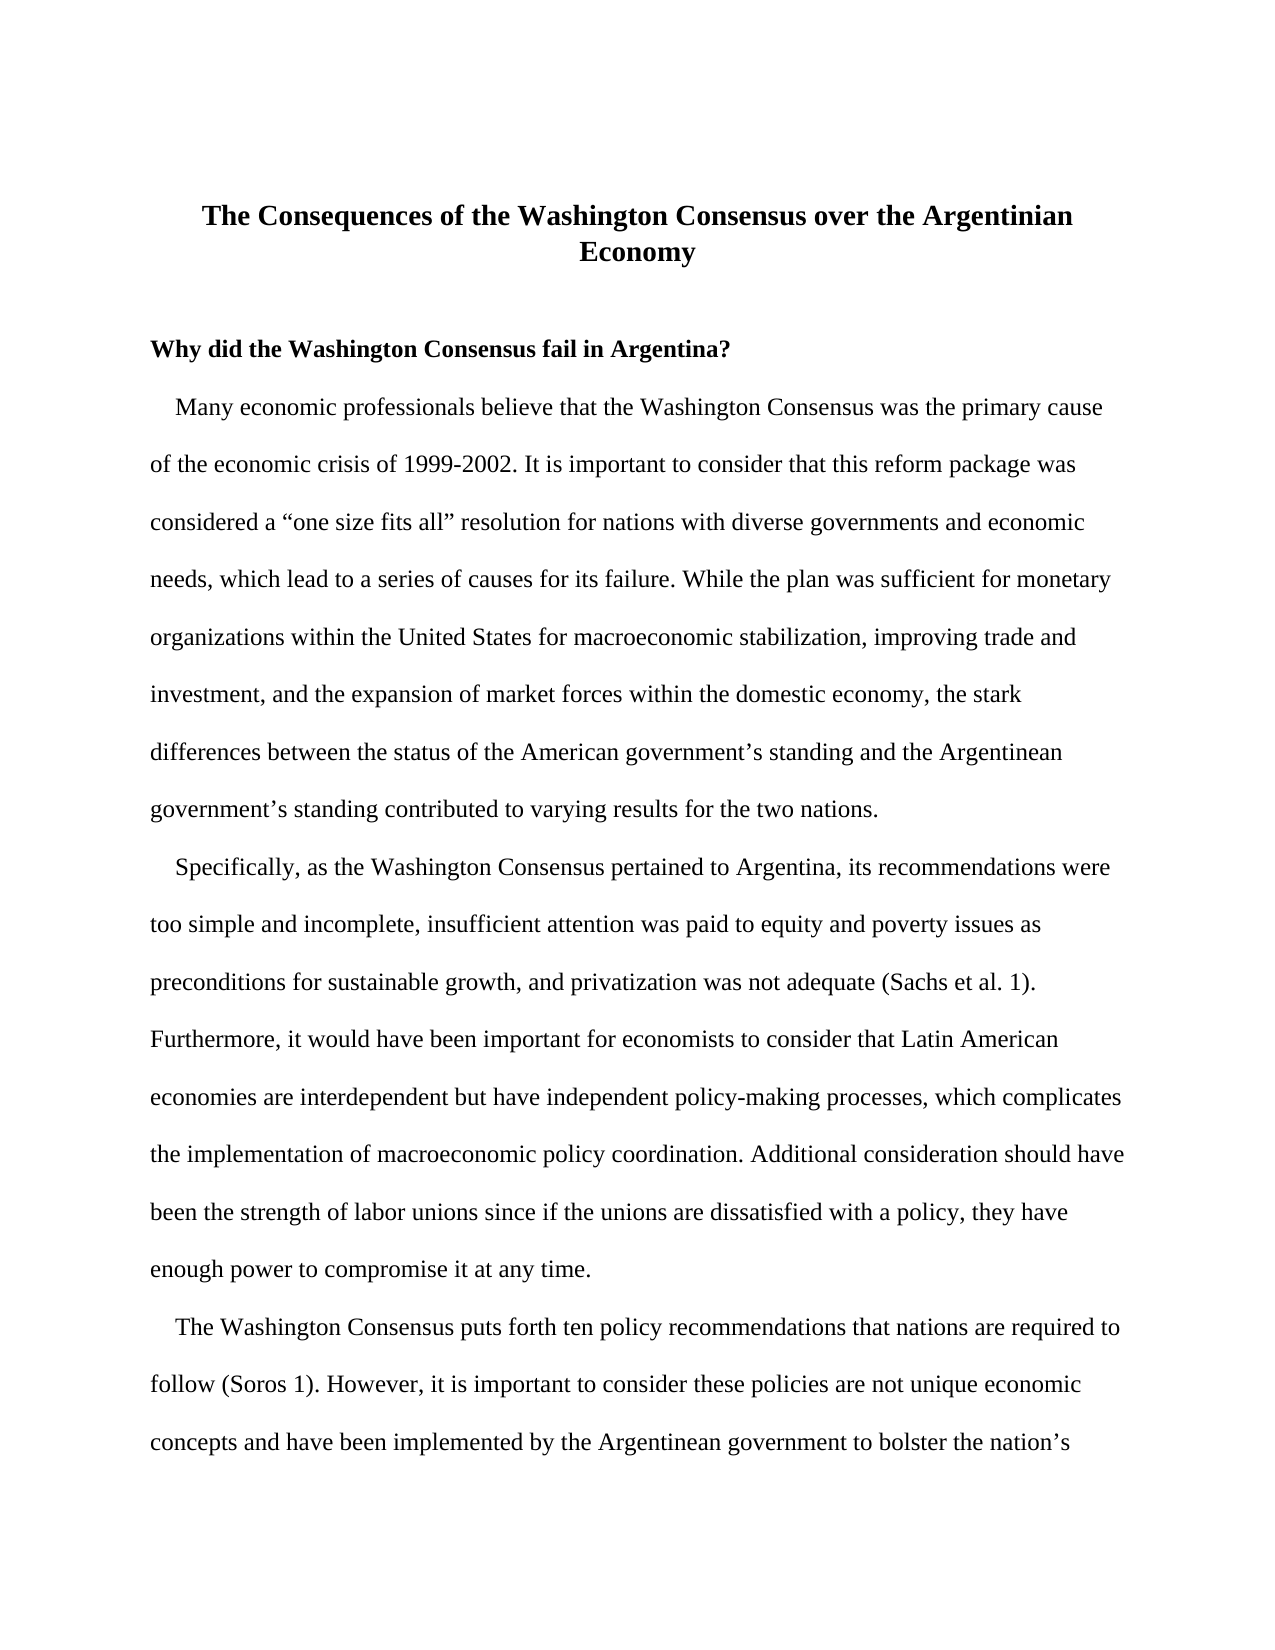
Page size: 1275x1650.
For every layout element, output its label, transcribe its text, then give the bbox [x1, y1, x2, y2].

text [150, 1312, 1125, 1456]
text Why did the Washington Consensus fail in Argentina? [150, 334, 1125, 363]
text The Consequences of the Washington Consensus over the Argentinian Economy [150, 198, 1125, 267]
text Specifically, as the Washington Consensus pertained to Argentina, its recommendations were too simple and incomplete, insufficient attention was paid to equity and poverty issues as preconditions for sustainable growth, and privatization was not adequate (Sachs et al. 1). Furthermore, it would have been important for economists to consider that Latin American economies are interdependent but have independent policy-making processes, which complicates the implementation of macroeconomic policy coordination. Additional consideration should have been the strength of labor unions since if the unions are dissatisfied with a policy, they have enough power to compromise it at any time. [150, 852, 1125, 1283]
text Many economic professionals believe that the Washington Consensus was the primary cause of the economic crisis of 1999-2002. It is important to consider that this reform package was considered a “one size fits all” resolution for nations with diverse governments and economic needs, which lead to a series of causes for its failure. While the plan was sufficient for monetary organizations within the United States for macroeconomic stabilization, improving trade and investment, and the expansion of market forces within the domestic economy, the stark differences between the status of the American government’s standing and the Argentinean government’s standing contributed to varying results for the two nations. [150, 392, 1125, 823]
